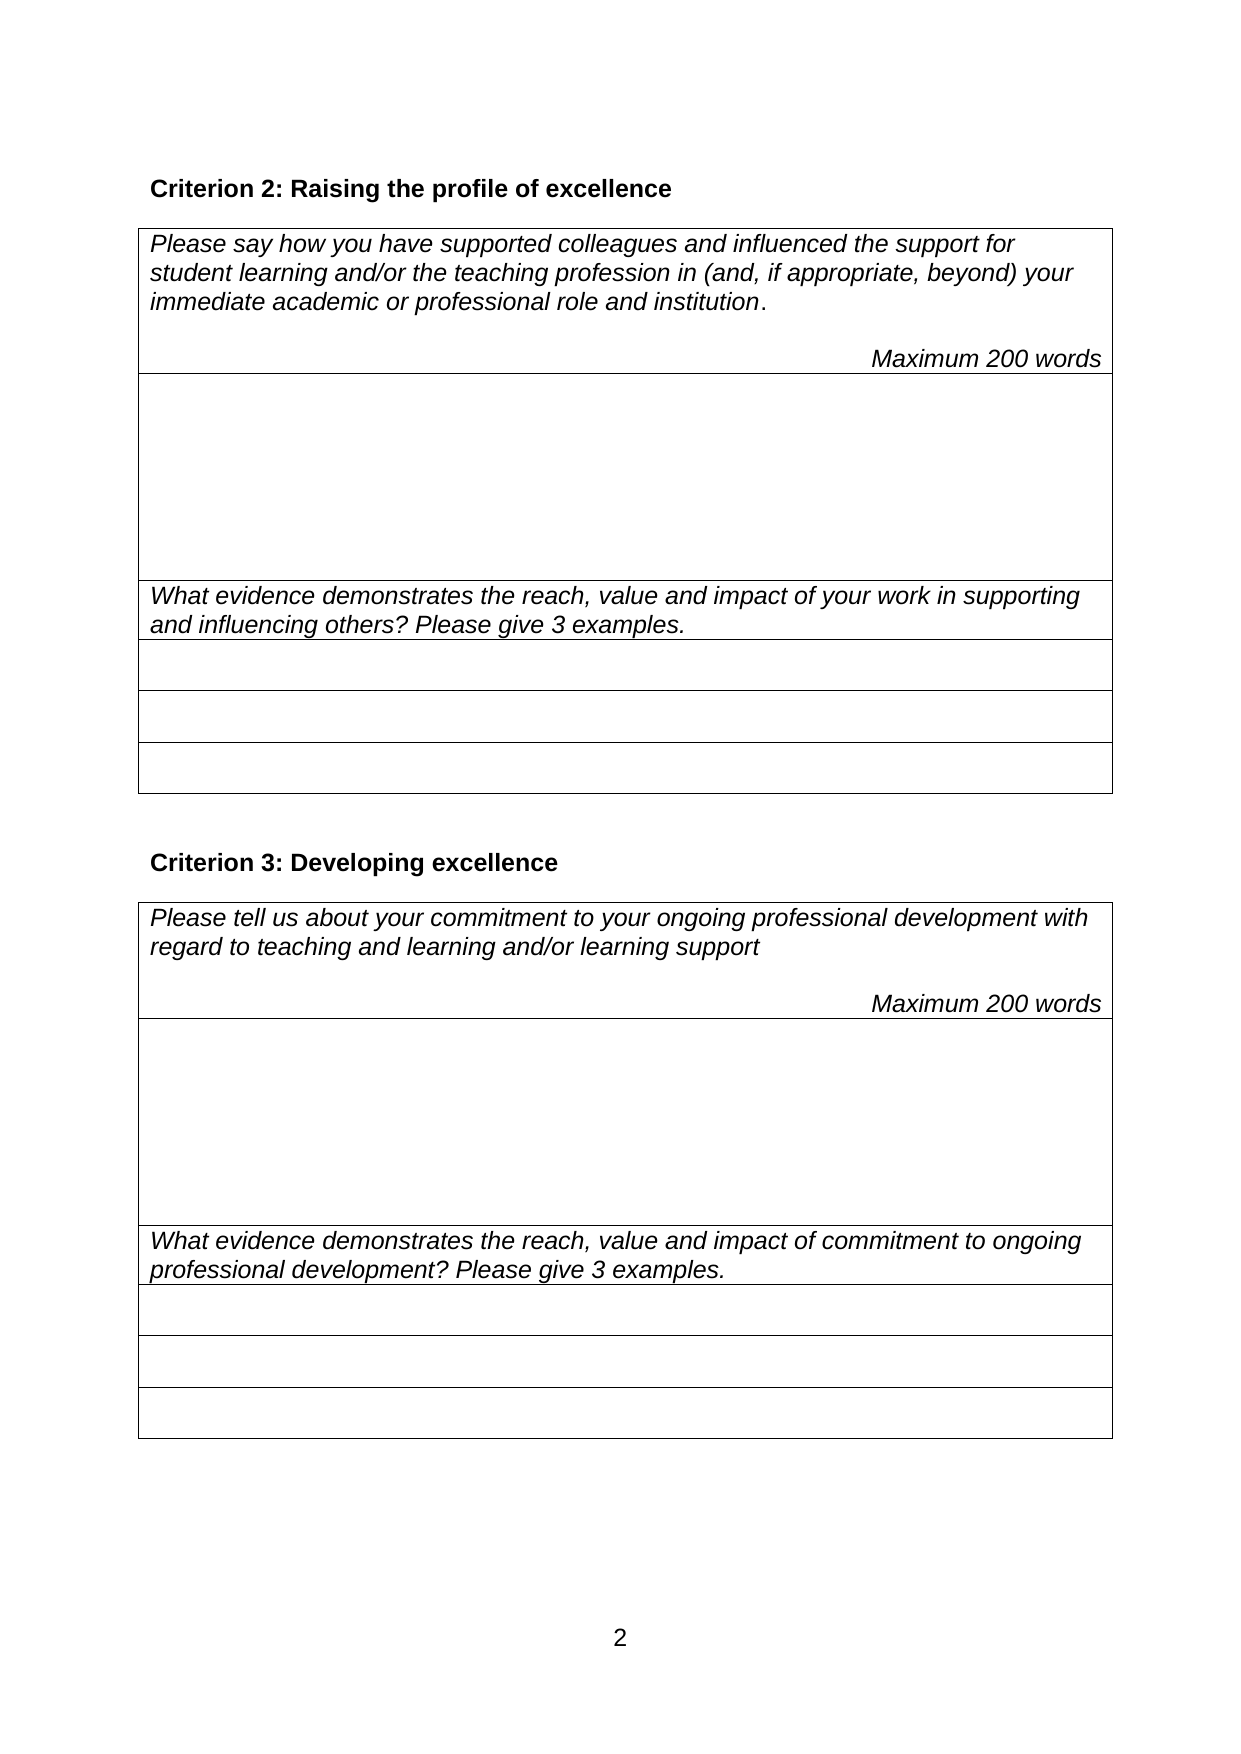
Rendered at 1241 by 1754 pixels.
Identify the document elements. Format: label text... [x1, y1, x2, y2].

table_cell What evidence demonstrates the reach, value and impact of commitment to ongoing professional development? Please give 3 examples. [139, 1226, 1112, 1284]
table_cell [139, 640, 1112, 690]
text Criterion 2: Raising the profile of excellence [150, 174, 1090, 203]
table_cell What evidence demonstrates the reach, value and impact of your work in supporting and influencing others? Please give 3 examples. [139, 581, 1112, 638]
table_header Please say how you have supported colleagues and influenced the support for student learning and/or the teaching profession in (and, if appropriate, beyond) your immediate academic or professional role and institution. Maximum 200 words [139, 229, 1112, 373]
table_cell [139, 691, 1112, 742]
table_cell [139, 1285, 1112, 1335]
table_cell [139, 374, 1112, 580]
text Criterion 3: Developing excellence [150, 848, 1090, 877]
table_cell [139, 1019, 1112, 1225]
table_header Please tell us about your commitment to your ongoing professional development with regard to teaching and learning and/or learning support Maximum 200 words [139, 903, 1112, 1018]
table_cell [139, 1388, 1112, 1438]
table_cell [139, 1336, 1112, 1387]
table_cell [139, 743, 1112, 793]
